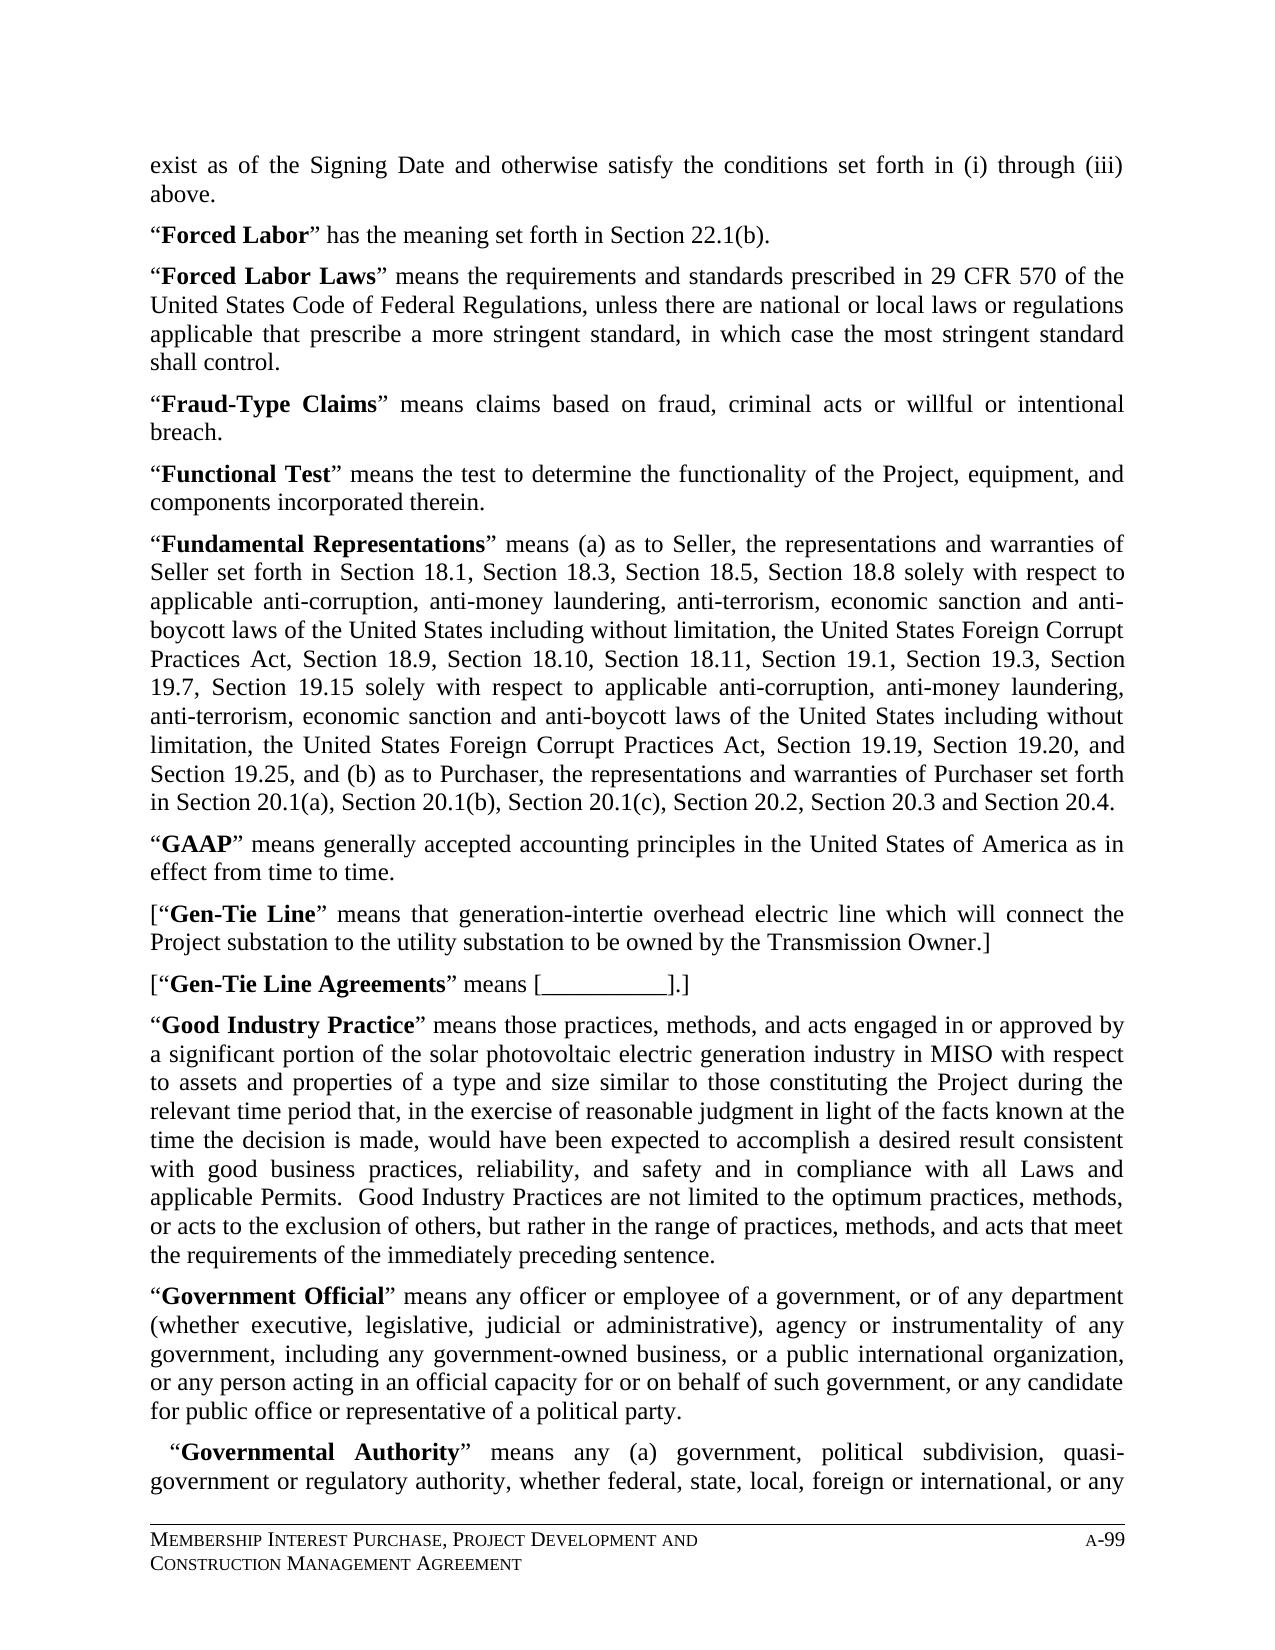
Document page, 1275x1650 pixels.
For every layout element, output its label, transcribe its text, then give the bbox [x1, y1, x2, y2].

text [“Gen-Tie Line” means that generation-intertie overhead electric line which will connect the Project substation to the utility substation to be owned by the Transmission Owner.] [150, 899, 1125, 956]
text [“Gen-Tie Line Agreements” means [__________].] [150, 969, 1125, 997]
text “Fundamental Representations” means (a) as to Seller, the representations and warranties of Seller set forth in Section 18.1, Section 18.3, Section 18.5, Section 18.8 solely with respect to applicable anti-corruption, anti-money laundering, anti-terrorism, economic sanction and anti-boycott laws of the United States including without limitation, the United States Foreign Corrupt Practices Act, Section 18.9, Section 18.10, Section 18.11, Section 19.1, Section 19.3, Section 19.7, Section 19.15 solely with respect to applicable anti-corruption, anti-money laundering, anti-terrorism, economic sanction and anti-boycott laws of the United States including without limitation, the United States Foreign Corrupt Practices Act, Section 19.19, Section 19.20, and Section 19.25, and (b) as to Purchaser, the representations and warranties of Purchaser set forth in Section 20.1(a), Section 20.1(b), Section 20.1(c), Section 20.2, Section 20.3 and Section 20.4. [150, 529, 1125, 816]
text “Forced Labor” has the meaning set forth in Section 22.1(b). [150, 220, 1125, 249]
text “Good Industry Practice” means those practices, methods, and acts engaged in or approved by a significant portion of the solar photovoltaic electric generation industry in MISO with respect to assets and properties of a type and size similar to those constituting the Project during the relevant time period that, in the exercise of reasonable judgment in light of the facts known at the time the decision is made, would have been expected to accomplish a desired result consistent with good business practices, reliability, and safety and in compliance with all Laws and applicable Permits. Good Industry Practices are not limited to the optimum practices, methods, or acts to the exclusion of others, but rather in the range of practices, methods, and acts that meet the requirements of the immediately preceding sentence. [150, 1010, 1125, 1269]
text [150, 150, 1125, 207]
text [150, 1437, 1125, 1495]
text “Fraud-Type Claims” means claims based on fraud, criminal acts or willful or intentional breach. [150, 389, 1125, 446]
text “Government Official” means any officer or employee of a government, or of any department (whether executive, legislative, judicial or administrative), agency or instrumentality of any government, including any government-owned business, or a public international organization, or any person acting in an official capacity for or on behalf of such government, or any candidate for public office or representative of a political party. [150, 1281, 1125, 1425]
text “Forced Labor Laws” means the requirements and standards prescribed in 29 CFR 570 of the United States Code of Federal Regulations, unless there are national or local laws or regulations applicable that prescribe a more stringent standard, in which case the most stringent standard shall control. [150, 261, 1125, 376]
text “Functional Test” means the test to determine the functionality of the Project, equipment, and components incorporated therein. [150, 459, 1125, 516]
text “GAAP” means generally accepted accounting principles in the United States of America as in effect from time to time. [150, 829, 1125, 886]
